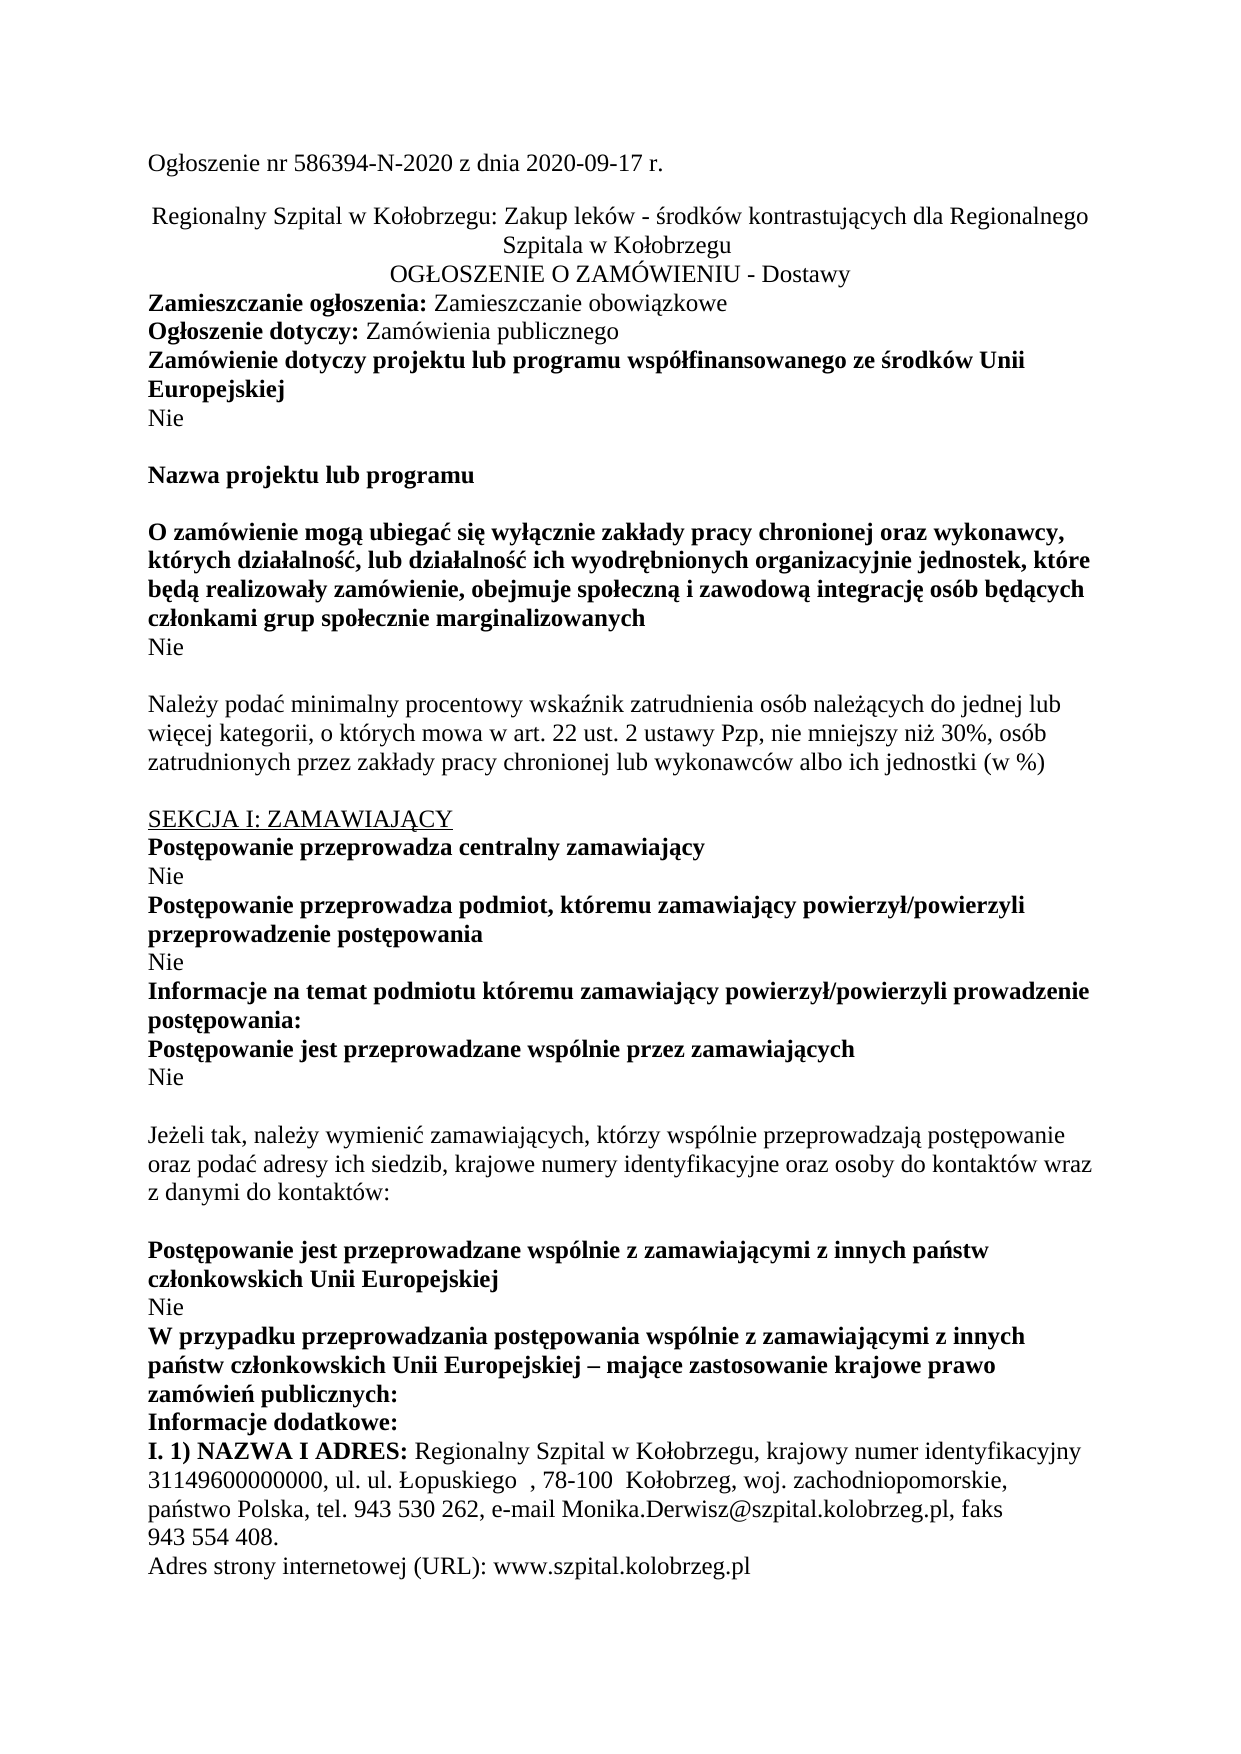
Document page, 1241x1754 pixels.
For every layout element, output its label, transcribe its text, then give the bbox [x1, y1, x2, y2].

text Nie [148, 1292, 1093, 1321]
text Postępowanie przeprowadza podmiot, któremu zamawiający powierzył/powierzyli przeprowadzenie postępowania [148, 890, 1093, 947]
text Ogłoszenie nr 586394-N-2020 z dnia 2020-09-17 r. [148, 148, 1093, 176]
text Zamówienie dotyczy projektu lub programu współfinansowanego ze środków Unii Europejskiej [148, 345, 1093, 403]
text Zamieszczanie ogłoszenia: Zamieszczanie obowiązkowe [148, 288, 1093, 316]
text W przypadku przeprowadzania postępowania wspólnie z zamawiającymi z innych państw członkowskich Unii Europejskiej – mające zastosowanie krajowe prawo zamówień publicznych: Informacje dodatkowe: [148, 1321, 1093, 1436]
text Nie [148, 947, 1093, 976]
text Należy podać minimalny procentowy wskaźnik zatrudnienia osób należących do jednej lub więcej kategorii, o których mowa w art. 22 ust. 2 ustawy Pzp, nie mniejszy niż 30%, osób zatrudnionych przez zakłady pracy chronionej lub wykonawców albo ich jednostki (w %) [148, 661, 1093, 804]
text Nie [148, 861, 1093, 890]
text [148, 1436, 1093, 1580]
text Regionalny Szpital w Kołobrzegu: Zakup leków - środków kontrastujących dla Regionalnego Szpitala w Kołobrzegu OGŁOSZENIE O ZAMÓWIENIU - Dostawy [148, 201, 1093, 288]
text Nie [148, 1062, 1093, 1091]
text Informacje na temat podmiotu któremu zamawiający powierzył/powierzyli prowadzenie postępowania: Postępowanie jest przeprowadzane wspólnie przez zamawiających [148, 976, 1093, 1062]
text Nie [148, 632, 1093, 661]
text Nazwa projektu lub programu [148, 431, 1093, 517]
text O zamówienie mogą ubiegać się wyłącznie zakłady pracy chronionej oraz wykonawcy, których działalność, lub działalność ich wyodrębnionych organizacyjnie jednostek, które będą realizowały zamówienie, obejmuje społeczną i zawodową integrację osób będących członkami grup społecznie marginalizowanych [148, 517, 1093, 632]
text Jeżeli tak, należy wymienić zamawiających, którzy wspólnie przeprowadzają postępowanie oraz podać adresy ich siedzib, krajowe numery identyfikacyjne oraz osoby do kontaktów wraz z danymi do kontaktów: Postępowanie jest przeprowadzane wspólnie z zamawiającymi z innych państw członkowskich Unii Europejskiej [148, 1091, 1093, 1292]
text SEKCJA I: ZAMAWIAJĄCY [148, 804, 1093, 832]
text Ogłoszenie dotyczy: Zamówienia publicznego [148, 316, 1093, 345]
text Nie [148, 403, 1093, 431]
text Postępowanie przeprowadza centralny zamawiający [148, 832, 1093, 861]
